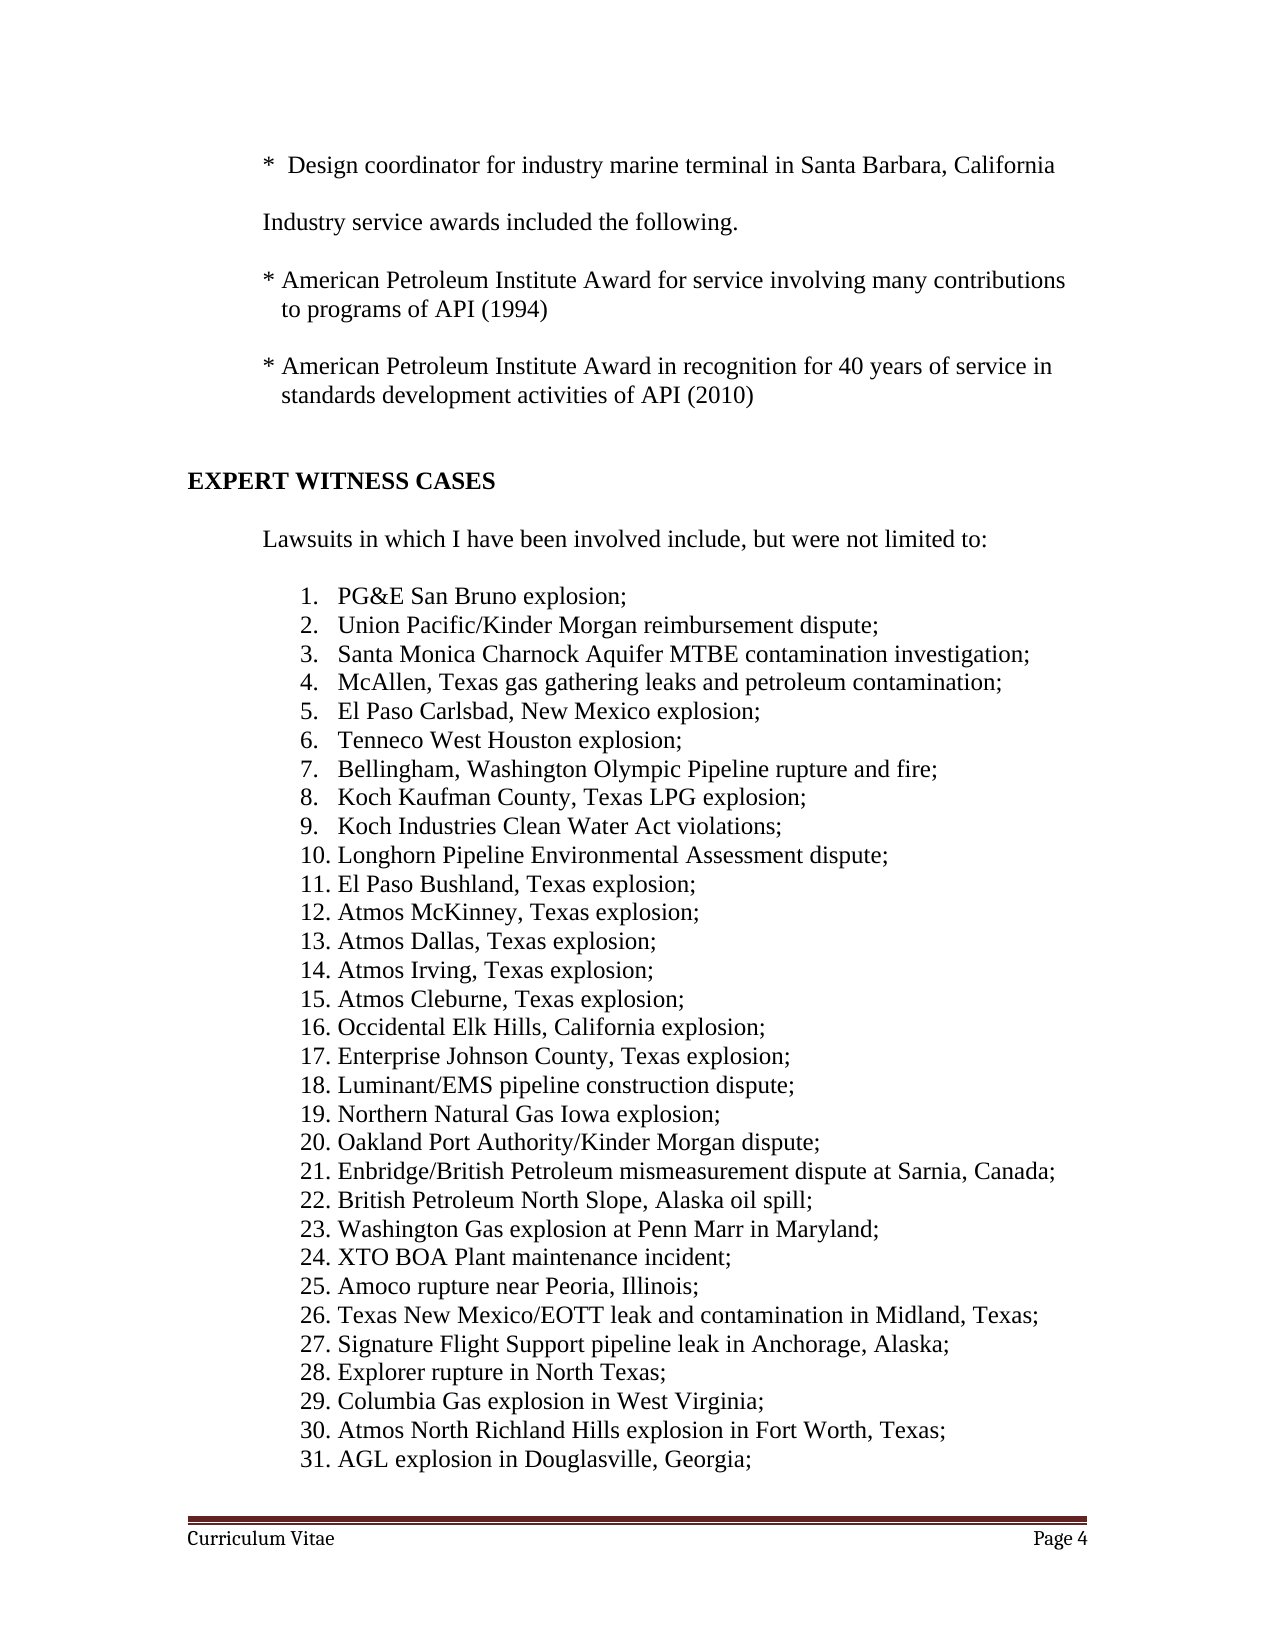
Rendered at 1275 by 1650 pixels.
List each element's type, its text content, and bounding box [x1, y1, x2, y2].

list Atmos North Richland Hills explosion in Fort Worth, Texas; [300, 1415, 1087, 1444]
text EXPERT WITNESS CASES [187, 466, 1087, 495]
list Occidental Elk Hills, California explosion; [300, 1012, 1087, 1041]
list AGL explosion in Douglasville, Georgia; [300, 1444, 1087, 1472]
text Lawsuits in which I have been involved include, but were not limited to: [262, 524, 1087, 552]
list Explorer rupture in North Texas; [300, 1357, 1087, 1386]
list Northern Natural Gas Iowa explosion; [300, 1099, 1087, 1127]
list Signature Flight Support pipeline leak in Anchorage, Alaska; [300, 1329, 1087, 1357]
list McAllen, Texas gas gathering leaks and petroleum contamination; [300, 667, 1087, 696]
list Atmos Dallas, Texas explosion; [300, 926, 1087, 955]
list Santa Monica Charnock Aquifer MTBE contamination investigation; [300, 639, 1087, 667]
text * Design coordinator for industry marine terminal in Santa Barbara, California [187, 150, 1087, 179]
list Union Pacific/Kinder Morgan reimbursement dispute; [300, 610, 1087, 639]
list XTO BOA Plant maintenance incident; [300, 1242, 1087, 1271]
list Atmos McKinney, Texas explosion; [300, 897, 1087, 926]
list Atmos Cleburne, Texas explosion; [300, 984, 1087, 1012]
list Luminant/EMS pipeline construction dispute; [300, 1070, 1087, 1099]
list British Petroleum North Slope, Alaska oil spill; [300, 1185, 1087, 1214]
list Koch Industries Clean Water Act violations; [300, 811, 1087, 840]
list Atmos Irving, Texas explosion; [300, 955, 1087, 984]
text standards development activities of API (2010) [187, 380, 1087, 409]
list Columbia Gas explosion in West Virginia; [300, 1386, 1087, 1415]
list Enbridge/British Petroleum mismeasurement dispute at Sarnia, Canada; [300, 1156, 1087, 1185]
list Texas New Mexico/EOTT leak and contamination in Midland, Texas; [300, 1300, 1087, 1329]
list Enterprise Johnson County, Texas explosion; [300, 1041, 1087, 1070]
text * American Petroleum Institute Award in recognition for 40 years of service in [187, 351, 1087, 380]
list El Paso Carlsbad, New Mexico explosion; [300, 696, 1087, 725]
list Washington Gas explosion at Penn Marr in Maryland; [300, 1214, 1087, 1242]
text * American Petroleum Institute Award for service involving many contributions [187, 265, 1087, 294]
list Bellingham, Washington Olympic Pipeline rupture and fire; [300, 754, 1087, 782]
list PG&E San Bruno explosion; [300, 581, 1087, 610]
list Koch Kaufman County, Texas LPG explosion; [300, 782, 1087, 811]
list Amoco rupture near Peoria, Illinois; [300, 1271, 1087, 1300]
list Longhorn Pipeline Environmental Assessment dispute; [300, 840, 1087, 869]
text Industry service awards included the following. [187, 207, 1087, 236]
text to programs of API (1994) [187, 294, 1087, 322]
list Tenneco West Houston explosion; [300, 725, 1087, 754]
list El Paso Bushland, Texas explosion; [300, 869, 1087, 897]
list Oakland Port Authority/Kinder Morgan dispute; [300, 1127, 1087, 1156]
